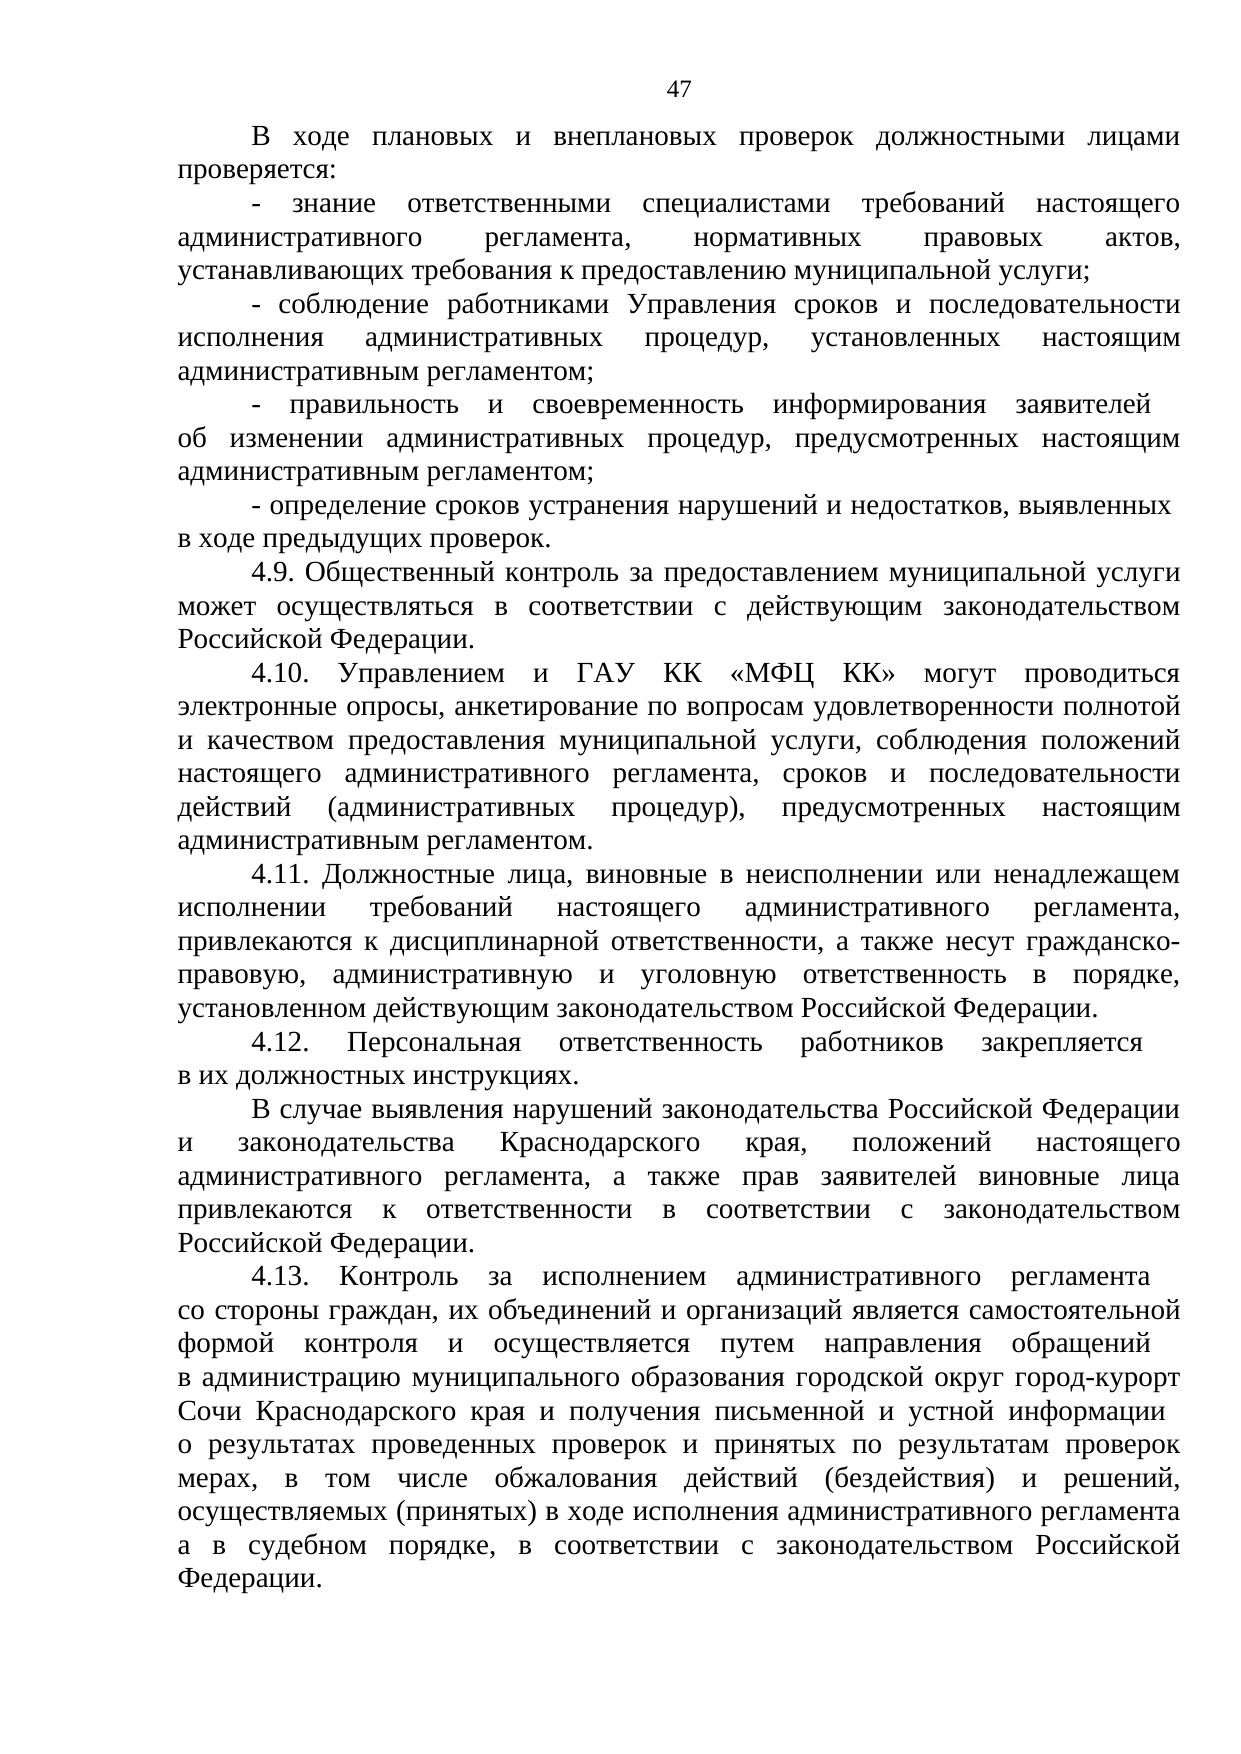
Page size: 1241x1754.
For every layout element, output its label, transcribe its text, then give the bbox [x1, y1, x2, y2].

text 4.12. Персональная ответственность работников закрепляется в их должностных инструкциях. [177, 1024, 1181, 1091]
text - соблюдение работниками Управления сроков и последовательности исполнения административных процедур, установленных настоящим административным регламентом; [177, 286, 1181, 386]
text - определение сроков устранения нарушений и недостатков, выявленных в ходе предыдущих проверок. [177, 487, 1181, 554]
text - знание ответственными специалистами требований настоящего административного регламента, нормативных правовых актов, устанавливающих требования к предоставлению муниципальной услуги; [177, 185, 1181, 286]
text 4.13. Контроль за исполнением административного регламента со стороны граждан, их объединений и организаций является самостоятельной формой контроля и осуществляется путем направления обращений в администрацию муниципального образования городской округ город-курорт Сочи Краснодарского края и получения письменной и устной информации о результатах проведенных проверок и принятых по результатам проверок мерах, в том числе обжалования действий (бездействия) и решений, осуществляемых (принятых) в ходе исполнения административного регламента а в судебном порядке, в соответствии с законодательством Российской Федерации. [177, 1258, 1181, 1594]
text В случае выявления нарушений законодательства Российской Федерации и законодательства Краснодарского края, положений настоящего административного регламента, а также прав заявителей виновные лица привлекаются к ответственности в соответствии с законодательством Российской Федерации. [177, 1091, 1181, 1258]
text - правильность и своевременность информирования заявителей об изменении административных процедур, предусмотренных настоящим административным регламентом; [177, 386, 1181, 487]
text 4.10. Управлением и ГАУ КК «МФЦ КК» могут проводиться электронные опросы, анкетирование по вопросам удовлетворенности полнотой и качеством предоставления муниципальной услуги, соблюдения положений настоящего административного регламента, сроков и последовательности действий (административных процедур), предусмотренных настоящим административным регламентом. [177, 655, 1181, 856]
text В ходе плановых и внеплановых проверок должностными лицами проверяется: [177, 118, 1181, 185]
text 4.11. Должностные лица, виновные в неисполнении или ненадлежащем исполнении требований настоящего административного регламента, привлекаются к дисциплинарной ответственности, а также несут гражданско-правовую, административную и уголовную ответственность в порядке, установленном действующим законодательством Российской Федерации. [177, 856, 1181, 1024]
text 4.9. Общественный контроль за предоставлением муниципальной услуги может осуществляться в соответствии с действующим законодательством Российской Федерации. [177, 554, 1181, 655]
